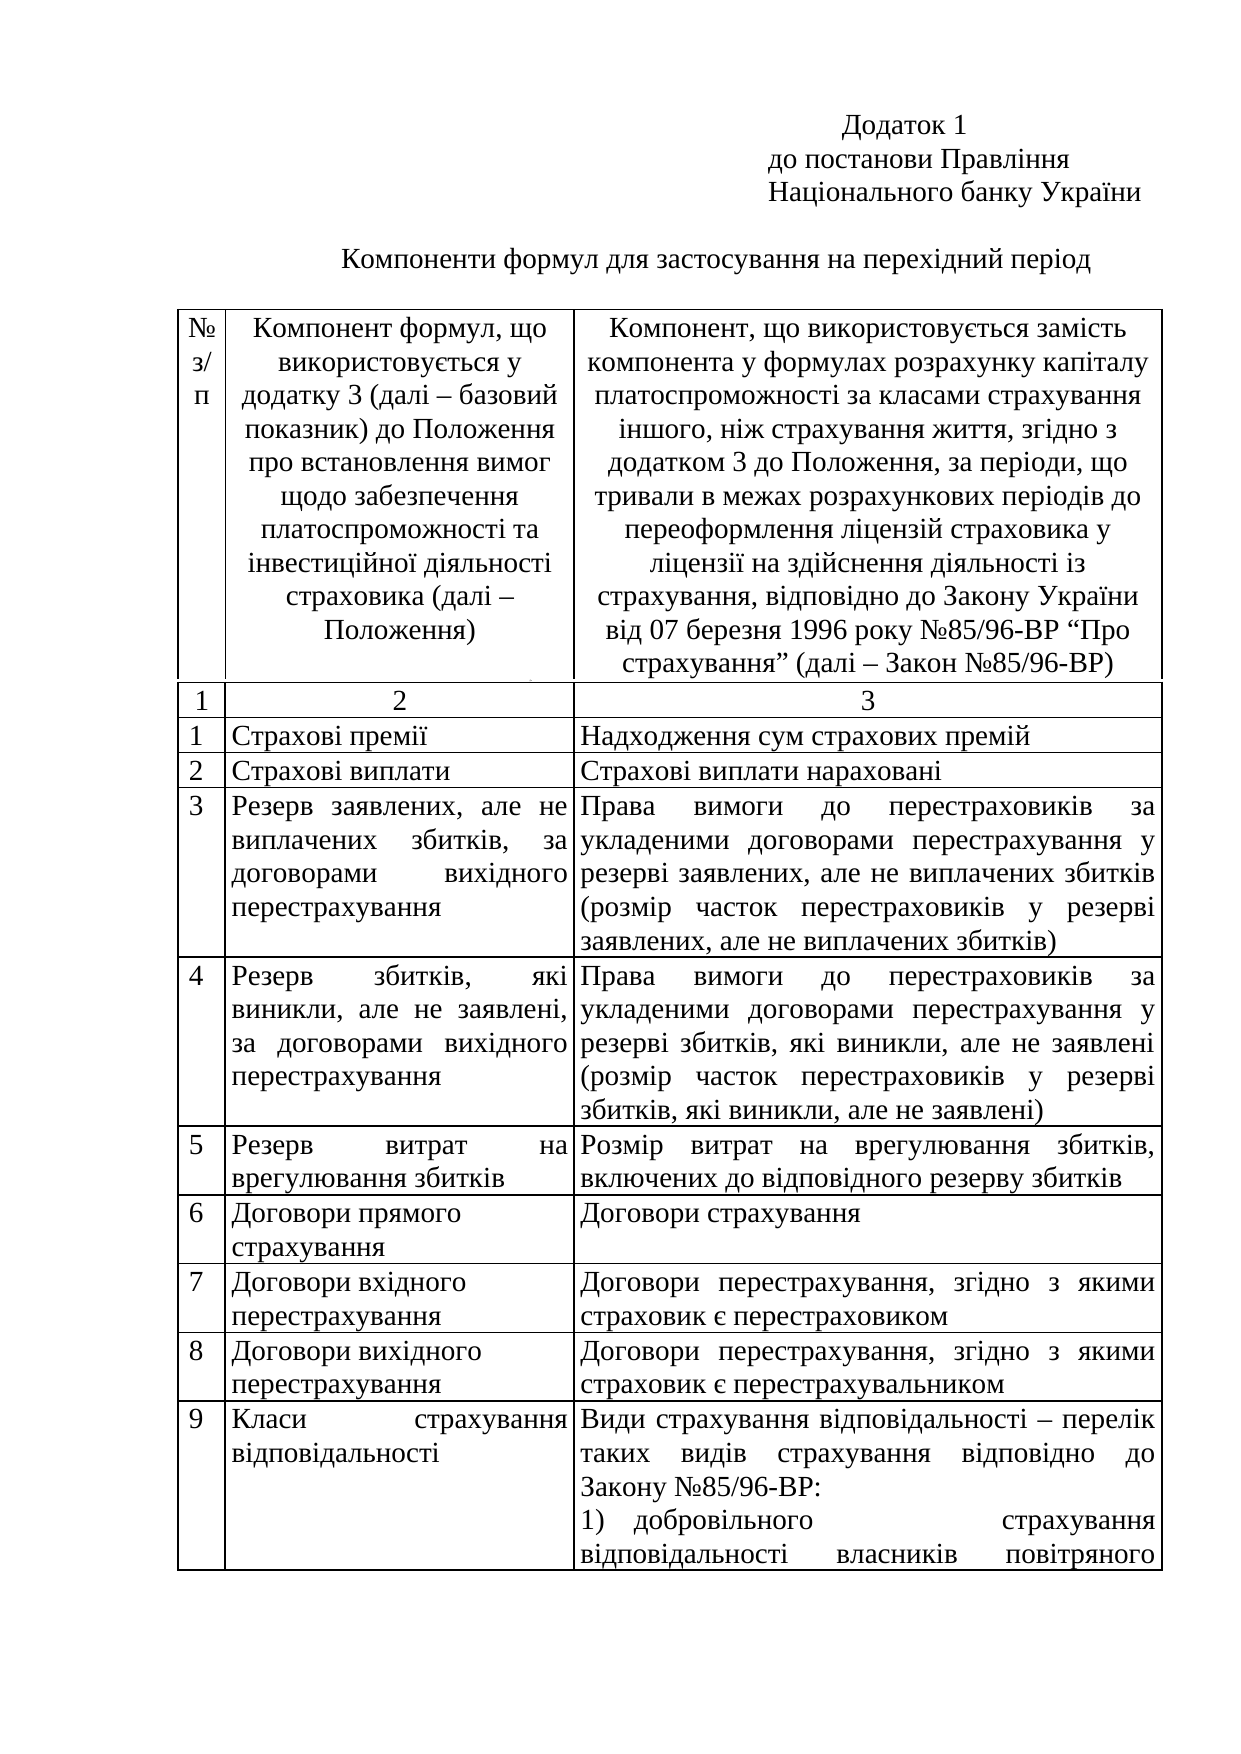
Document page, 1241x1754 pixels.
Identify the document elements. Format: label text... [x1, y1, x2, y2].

table_cell Права вимоги до перестраховиків за укладеними договорами перестрахування у резерві збитків, які виникли, але не заявлені (розмір часток перестраховиків у резерві збитків, які виникли, але не заявлені) [575, 958, 1161, 1125]
table_cell Класи страхування відповідальності [226, 1402, 573, 1569]
table_cell Розмір витрат на врегулювання збитків, включених до відповідного резерву збитків [575, 1127, 1161, 1194]
text Додаток 1 [768, 107, 1181, 141]
table_cell Договори перестрахування, згідно з якими страховик є перестрахувальником [575, 1333, 1161, 1400]
table_header 3 [575, 683, 1161, 717]
table_cell [179, 1402, 224, 1569]
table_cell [575, 1402, 1161, 1569]
table_cell [179, 788, 224, 956]
table_cell [179, 1264, 224, 1331]
table_header Компонент формул, що використовується у додатку 3 (далі – базовий показник) до Положення про встановлення вимог щодо забезпечення платоспроможності та інвестиційної діяльності страховика (далі – Положення) [226, 310, 573, 679]
table_header Компонент, що використовується замість компонента у формулах розрахунку капіталу платоспроможності за класами страхування іншого, ніж страхування життя, згідно з додатком 3 до Положення, за періоди, що тривали в межах розрахункових періодів до переоформлення ліцензій страховика у ліцензії на здійснення діяльності із страхування, відповідно до Закону України від 07 березня 1996 року №85/96-ВР “Про страхування” (далі – Закон №85/96-ВР) [575, 310, 1161, 679]
table_cell Резерв збитків, які виникли, але не заявлені, за договорами вихідного перестрахування [226, 958, 573, 1125]
table_cell Страхові виплати нараховані [575, 753, 1161, 787]
table_cell Права вимоги до перестраховиків за укладеними договорами перестрахування у резерві заявлених, але не виплачених збитків (розмір часток перестраховиків у резерві заявлених, але не виплачених збитків) [575, 788, 1161, 956]
table_header 1 [179, 683, 224, 717]
table_cell [179, 958, 224, 1125]
table_cell Договори перестрахування, згідно з якими страховик є перестраховиком [575, 1264, 1161, 1331]
table_cell [179, 753, 224, 787]
table_cell [179, 1196, 224, 1263]
table_cell Договори прямого страхування [226, 1196, 573, 1263]
table_cell [179, 1333, 224, 1400]
table_cell Страхові виплати [226, 753, 573, 787]
text Компоненти формул для застосування на перехідний період [177, 242, 1181, 275]
text до постанови Правління [768, 141, 1181, 174]
table_cell [179, 718, 224, 752]
table_cell Договори страхування [575, 1196, 1161, 1263]
table_cell Надходження сум страхових премій [575, 718, 1161, 752]
table_cell Резерв заявлених, але не виплачених збитків, за договорами вихідного перестрахування [226, 788, 573, 956]
table_cell Резерв витрат на врегулювання збитків [226, 1127, 573, 1194]
table_cell Договори вихідного перестрахування [226, 1333, 573, 1400]
table_header № з/п [179, 310, 225, 679]
table_header 2 [226, 683, 573, 717]
text Національного банку України [768, 174, 1181, 208]
table_cell Страхові премії [226, 718, 573, 752]
table_cell [179, 1127, 224, 1194]
table_cell Договори вхідного перестрахування [226, 1264, 573, 1331]
